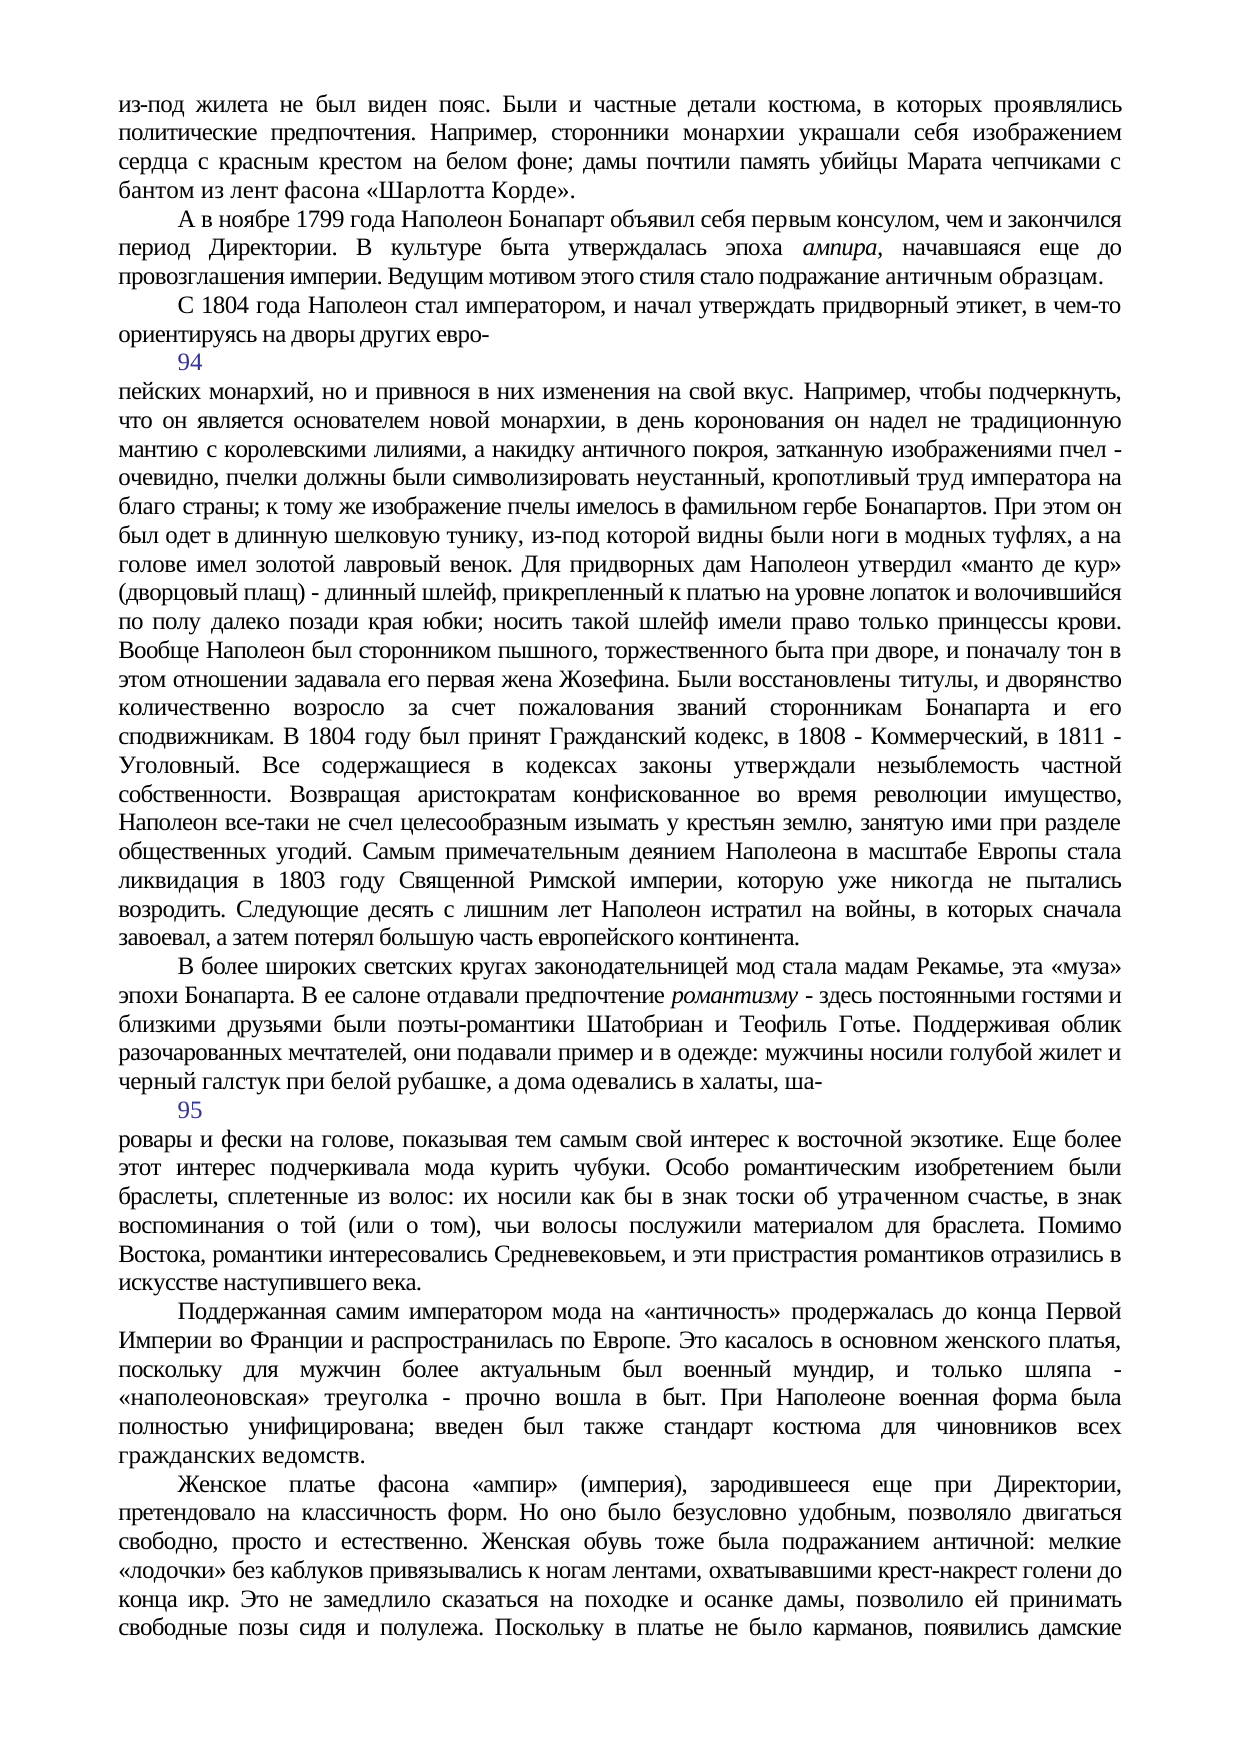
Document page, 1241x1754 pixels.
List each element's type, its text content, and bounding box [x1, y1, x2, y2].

text А в ноябре 1799 года Наполеон Бонапарт объявил себя первым консулом, чем и закончился период Директории. В культуре быта утверждалась эпоха ампира, начавшаяся еще до провозглашения империи. Ведущим мотивом этого стиля стало подражание античным образцам. [118, 204, 1122, 290]
text ровары и фески на голове, показывая тем самым свой интерес к восточной экзотике. Еще более этот интерес подчеркивала мода курить чубуки. Особо романтическим изобретением были браслеты, сплетенные из волос: их носили как бы в знак тоски об утраченном счастье, в знак воспоминания о той (или о том), чьи волосы послужили материалом для браслета. Помимо Востока, романтики интересовались Средневековьем, и эти пристрастия романтиков отразились в искусстве наступившего века. [118, 1124, 1122, 1296]
text 94 [118, 347, 1122, 376]
text пейских монархий, но и привнося в них изменения на свой вкус. Например, чтобы подчеркнуть, что он является основателем новой монархии, в день коронования он надел не традиционную мантию с королевскими лилиями, а накидку античного покроя, затканную изображениями пчел - очевидно, пчелки должны были символизировать неустанный, кропотливый труд императора на благо страны; к тому же изображение пчелы имелось в фамильном гербе Бонапартов. При этом он был одет в длинную шелковую тунику, из-под которой видны были ноги в модных туфлях, а на голове имел золотой лавровый венок. Для придворных дам Наполеон утвердил «манто де кур» (дворцовый плащ) - длинный шлейф, прикрепленный к платью на уровне лопаток и волочившийся по полу далеко позади края юбки; носить такой шлейф имели право только принцессы крови. Вообще Наполеон был сторонником пышного, торжественного быта при дворе, и поначалу тон в этом отношении задавала его первая жена Жозефина. Были восстановлены титулы, и дворянство количественно возросло за счет пожалования званий сторонникам Бонапарта и его сподвижникам. В 1804 году был принят Гражданский кодекс, в 1808 - Коммерческий, в 1811 - Уголовный. Все содержащиеся в кодексах законы утверждали незыблемость частной собственности. Возвращая аристократам конфискованное во время революции имущество, Наполеон все-таки не счел целесообразным изымать у крестьян землю, занятую ими при разделе общественных угодий. Самым примечательным деянием Наполеона в масштабе Европы стала ликвидация в 1803 году Священной Римской империи, которую уже никогда не пытались возродить. Следующие десять с лишним лет Наполеон истратил на войны, в которых сначала завоевал, а затем потерял большую часть европейского континента. [118, 376, 1122, 951]
text 95 [118, 1095, 1122, 1124]
text Поддержанная самим императором мода на «античность» продержалась до конца Первой Империи во Франции и распространилась по Европе. Это касалось в основном женского платья, поскольку для мужчин более актуальным был военный мундир, и только шляпа - «наполеоновская» треуголка - прочно вошла в быт. При Наполеоне военная форма была полностью унифицирована; введен был также стандарт костюма для чиновников всех гражданских ведомств. [118, 1296, 1122, 1469]
text В более широких светских кругах законодательницей мод стала мадам Рекамье, эта «муза» эпохи Бонапарта. В ее салоне отдавали предпочтение романтизму - здесь постоянными гостями и близкими друзьями были поэты-романтики Шатобриан и Теофиль Готье. Поддерживая облик разочарованных мечтателей, они подавали пример и в одежде: мужчины носили голубой жилет и черный галстук при белой рубашке, а дома одевались в халаты, ша- [118, 951, 1122, 1095]
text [118, 89, 1122, 204]
text С 1804 года Наполеон стал императором, и начал утверждать придворный этикет, в чем-то ориентируясь на дворы других евро- [118, 290, 1122, 347]
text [118, 1469, 1122, 1641]
